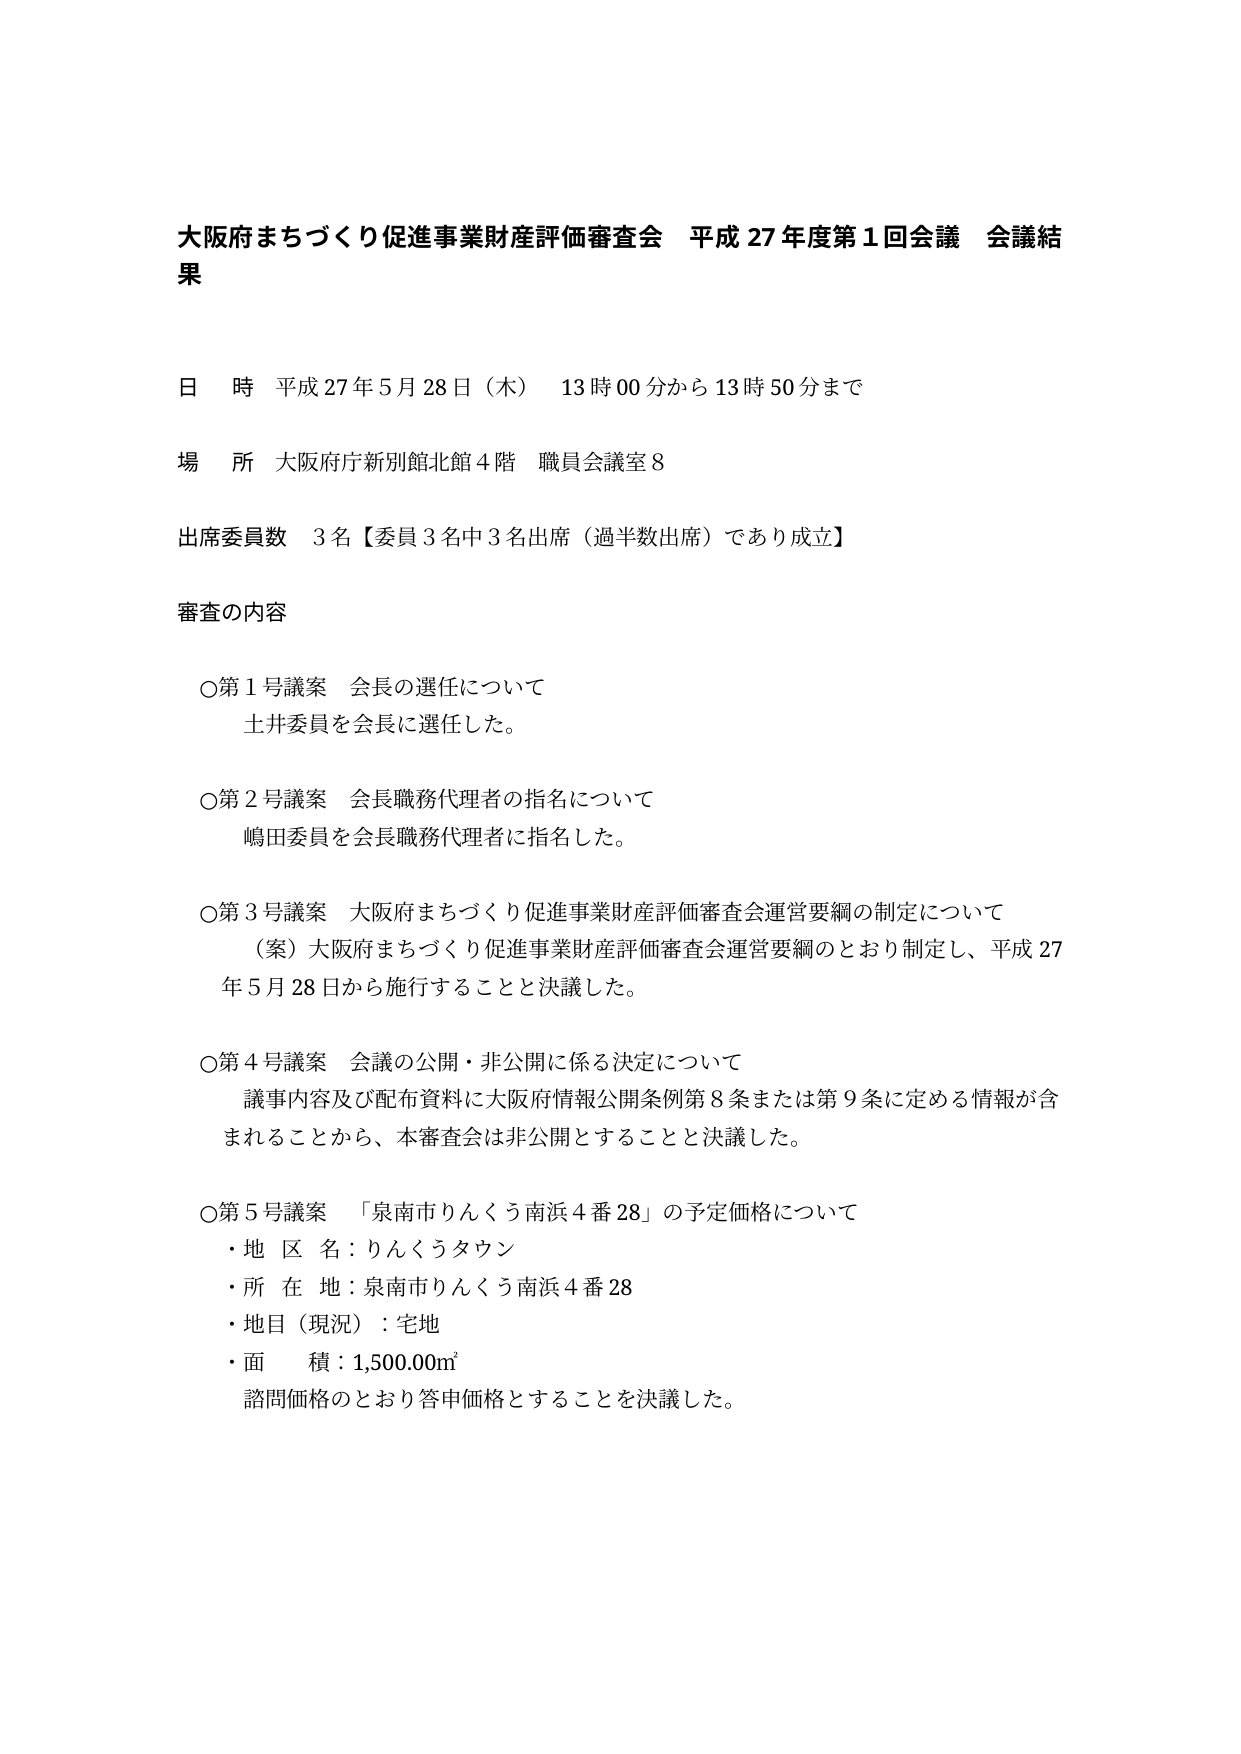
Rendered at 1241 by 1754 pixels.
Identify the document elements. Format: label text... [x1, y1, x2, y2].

text （案）大阪府まちづくり促進事業財産評価審査会運営要綱のとおり制定し、平成27年５月28日から施行することと決議した。 [221, 929, 1063, 1004]
text ・地区名：りんくうタウン [221, 1229, 1063, 1267]
text 出席委員数 ３名【委員３名中３名出席（過半数出席）であり成立】 [177, 517, 1063, 554]
text ○第２号議案 会長職務代理者の指名について [199, 779, 1063, 817]
text 嶋田委員を会長職務代理者に指名した。 [221, 817, 1063, 854]
text ○第３号議案 大阪府まちづくり促進事業財産評価審査会運営要綱の制定について [199, 892, 1063, 929]
text 日時 平成27年５月28日（木） 13時00分から13時50分まで [177, 367, 1063, 404]
text ・地目（現況）：宅地 [221, 1304, 1063, 1342]
text 土井委員を会長に選任した。 [221, 704, 1063, 742]
text 議事内容及び配布資料に大阪府情報公開条例第８条または第９条に定める情報が含まれることから、本審査会は非公開とすることと決議した。 [221, 1079, 1063, 1154]
text 場所 大阪府庁新別館北館４階 職員会議室８ [177, 442, 1063, 479]
text ・面積：1,500.00㎡ [221, 1342, 1063, 1379]
text ○第１号議案 会長の選任について [199, 667, 1063, 704]
text 審査の内容 [177, 592, 1063, 629]
text ○第４号議案 会議の公開・非公開に係る決定について [199, 1042, 1063, 1079]
text 諮問価格のとおり答申価格とすることを決議した。 [221, 1379, 1063, 1417]
text ○第５号議案 「泉南市りんくう南浜４番28」の予定価格について [199, 1192, 1063, 1229]
text 大阪府まちづくり促進事業財産評価審査会 平成27年度第１回会議 会議結果 [177, 217, 1063, 292]
text ・所在地：泉南市りんくう南浜４番28 [221, 1267, 1063, 1304]
